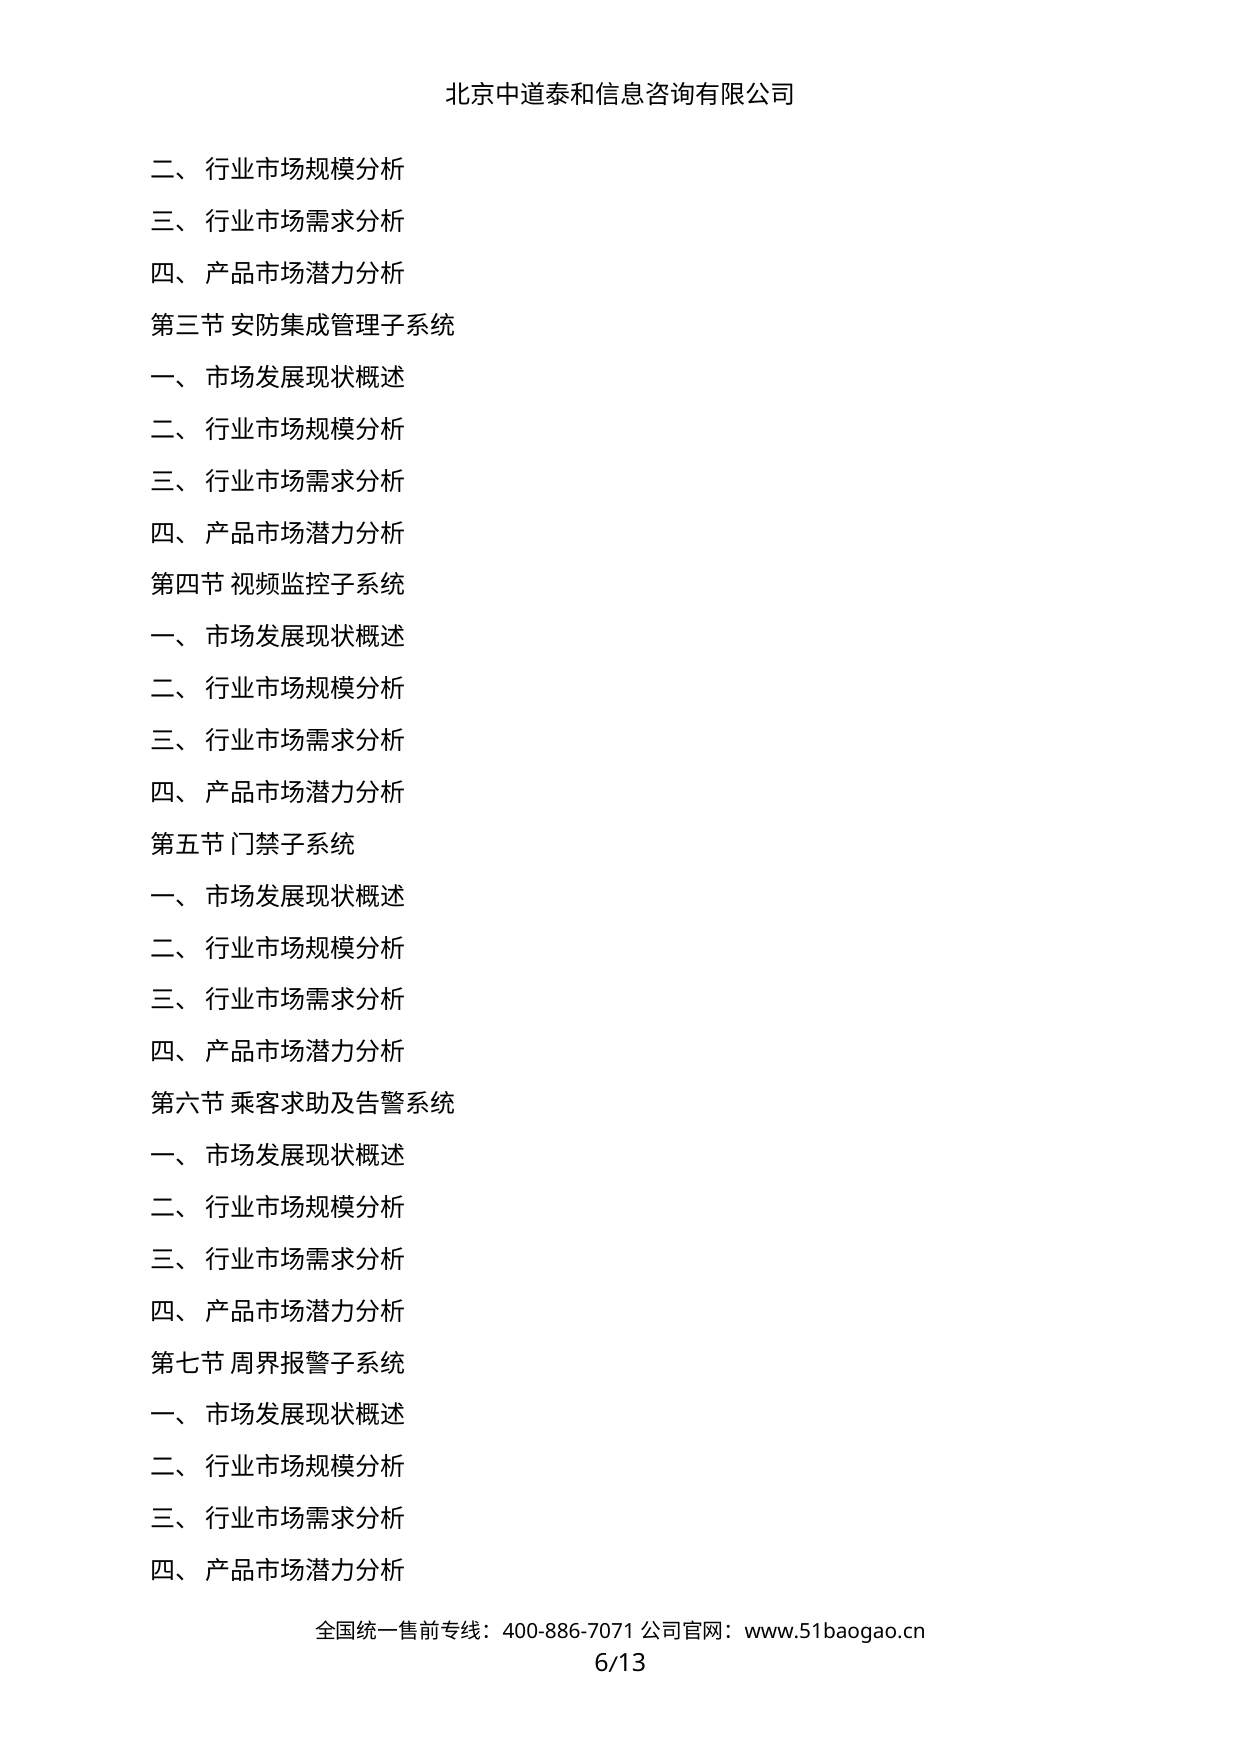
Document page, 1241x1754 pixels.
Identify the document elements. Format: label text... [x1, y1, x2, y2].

text 第四节 视频监控子系统 [150, 565, 1090, 601]
text 第六节 乘客求助及告警系统 [150, 1084, 1090, 1120]
text 三、 行业市场需求分析 [150, 461, 1090, 497]
text 二、 行业市场规模分析 [150, 1187, 1090, 1224]
text 四、 产品市场潜力分析 [150, 1032, 1090, 1068]
text 三、 行业市场需求分析 [150, 1499, 1090, 1535]
text 四、 产品市场潜力分析 [150, 1291, 1090, 1327]
text 二、 行业市场规模分析 [150, 150, 1090, 186]
text 四、 产品市场潜力分析 [150, 254, 1090, 290]
text 三、 行业市场需求分析 [150, 980, 1090, 1016]
text 第五节 门禁子系统 [150, 824, 1090, 861]
text 一、 市场发展现状概述 [150, 617, 1090, 653]
text 三、 行业市场需求分析 [150, 1239, 1090, 1276]
text 二、 行业市场规模分析 [150, 669, 1090, 705]
text 第三节 安防集成管理子系统 [150, 306, 1090, 342]
text 二、 行业市场规模分析 [150, 409, 1090, 446]
text 四、 产品市场潜力分析 [150, 513, 1090, 549]
text 一、 市场发展现状概述 [150, 1395, 1090, 1431]
text 三、 行业市场需求分析 [150, 721, 1090, 757]
text 四、 产品市场潜力分析 [150, 1551, 1090, 1587]
text 一、 市场发展现状概述 [150, 876, 1090, 912]
text 四、 产品市场潜力分析 [150, 772, 1090, 809]
text 一、 市场发展现状概述 [150, 1136, 1090, 1172]
text 第七节 周界报警子系统 [150, 1343, 1090, 1379]
text 二、 行业市场规模分析 [150, 1447, 1090, 1483]
text 三、 行业市场需求分析 [150, 202, 1090, 238]
text 二、 行业市场规模分析 [150, 928, 1090, 964]
text 一、 市场发展现状概述 [150, 357, 1090, 394]
